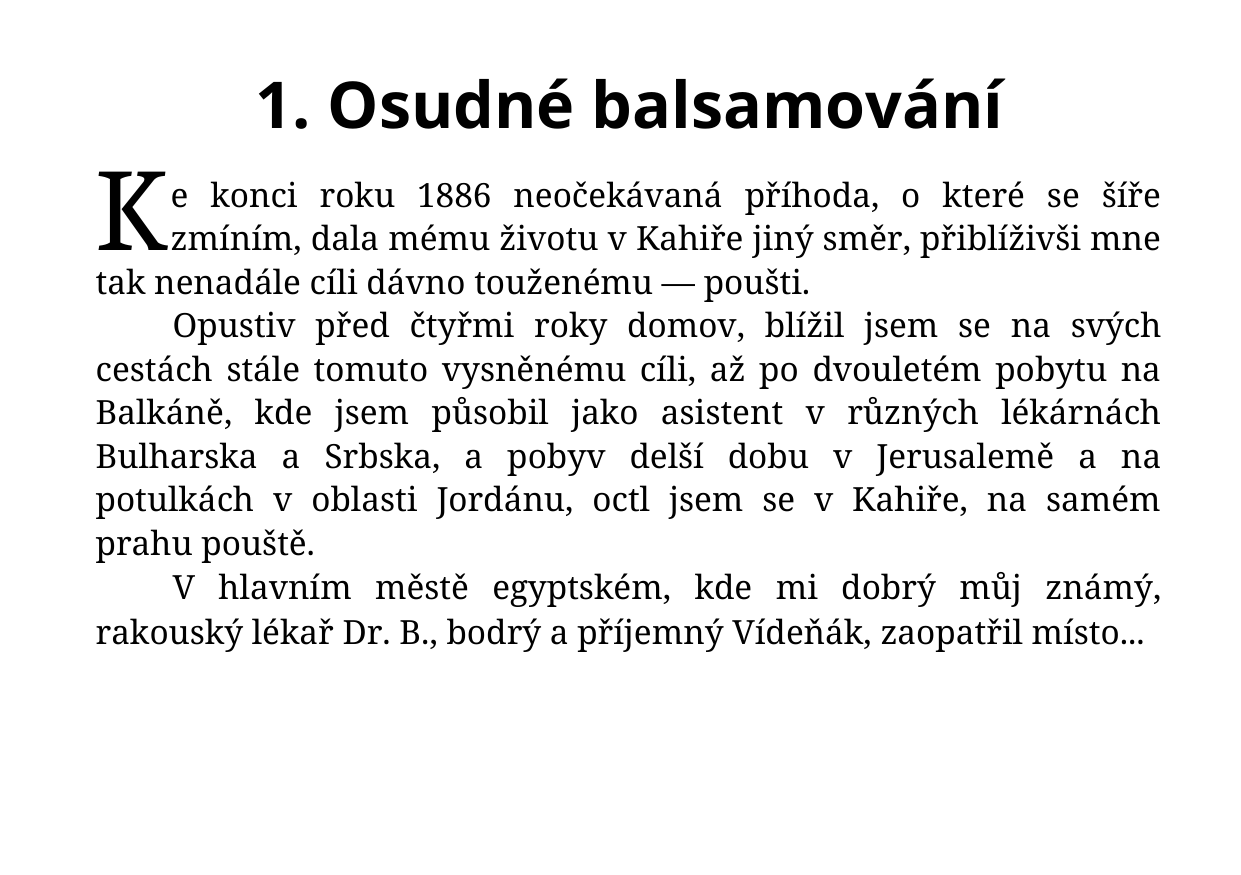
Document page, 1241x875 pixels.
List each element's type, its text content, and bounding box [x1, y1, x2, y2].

text e konci roku 1886 neočekávaná příhoda, o které se šíře zmíním, dala mému životu v Kahiře jiný směr, přiblíživši mne tak nenadále cíli dávno touženému — poušti. [95, 172, 1162, 303]
text Opustiv před čtyřmi roky domov, blížil jsem se na svých cestách stále tomuto vysněnému cíli, až po dvouletém pobytu na Balkáně, kde jsem působil jako asistent v různých lékárnách Bulharska a Srbska, a pobyv delší dobu v Jerusalemě a na potulkách v oblasti Jordánu, octl jsem se v Kahiře, na samém prahu pouště. [95, 303, 1162, 564]
text V hlavním městě egyptském, kde mi dobrý můj známý, rakouský lékař Dr. B., bodrý a příjemný Vídeňák, zaopatřil místo... [95, 564, 1162, 653]
subtitle 1. Osudné balsamování [97, 77, 1162, 141]
